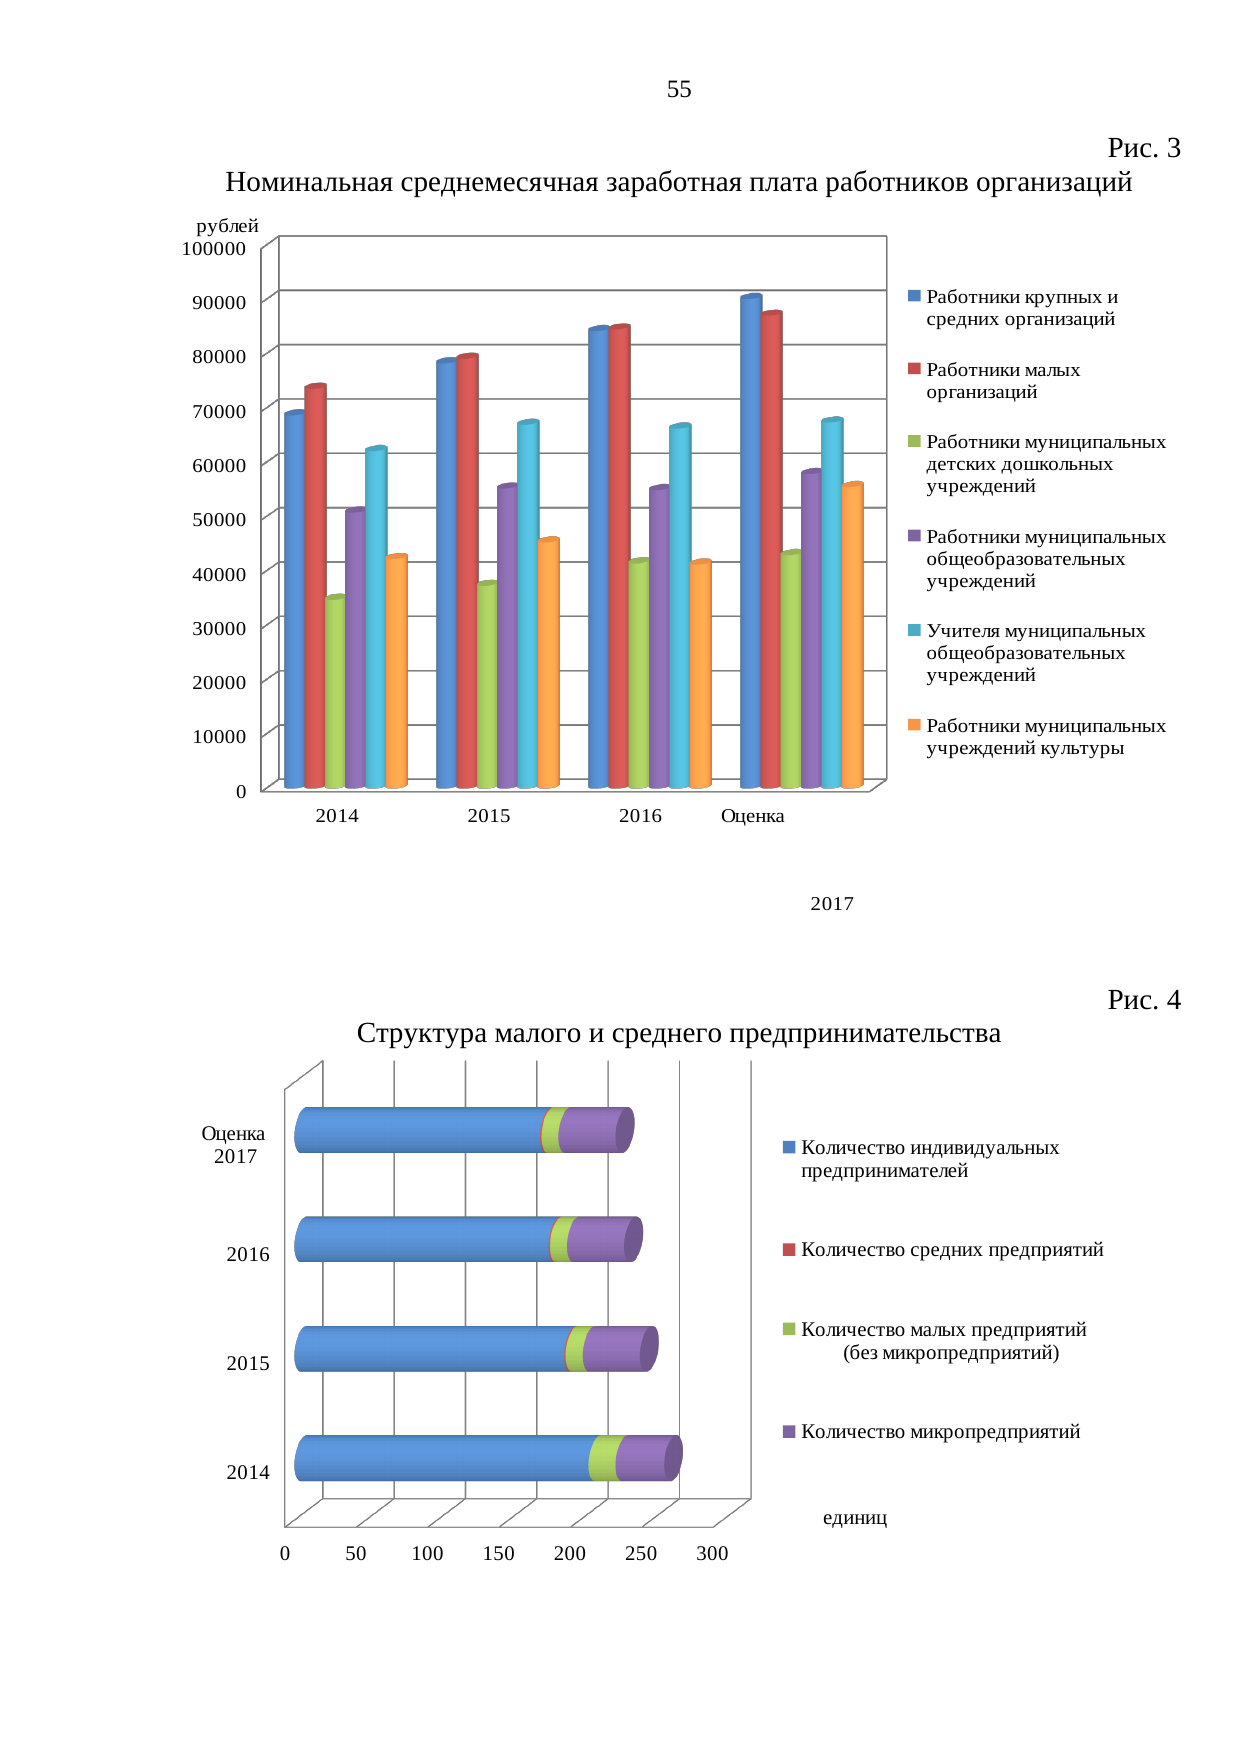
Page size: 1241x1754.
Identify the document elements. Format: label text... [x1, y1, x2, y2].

text Структура малого и среднего предпринимательства [177, 1016, 1181, 1049]
text Рис. 3 [177, 131, 1181, 164]
text Номинальная среднемесячная заработная плата работников организаций [177, 164, 1181, 198]
text Рис. 4 [177, 982, 1181, 1016]
